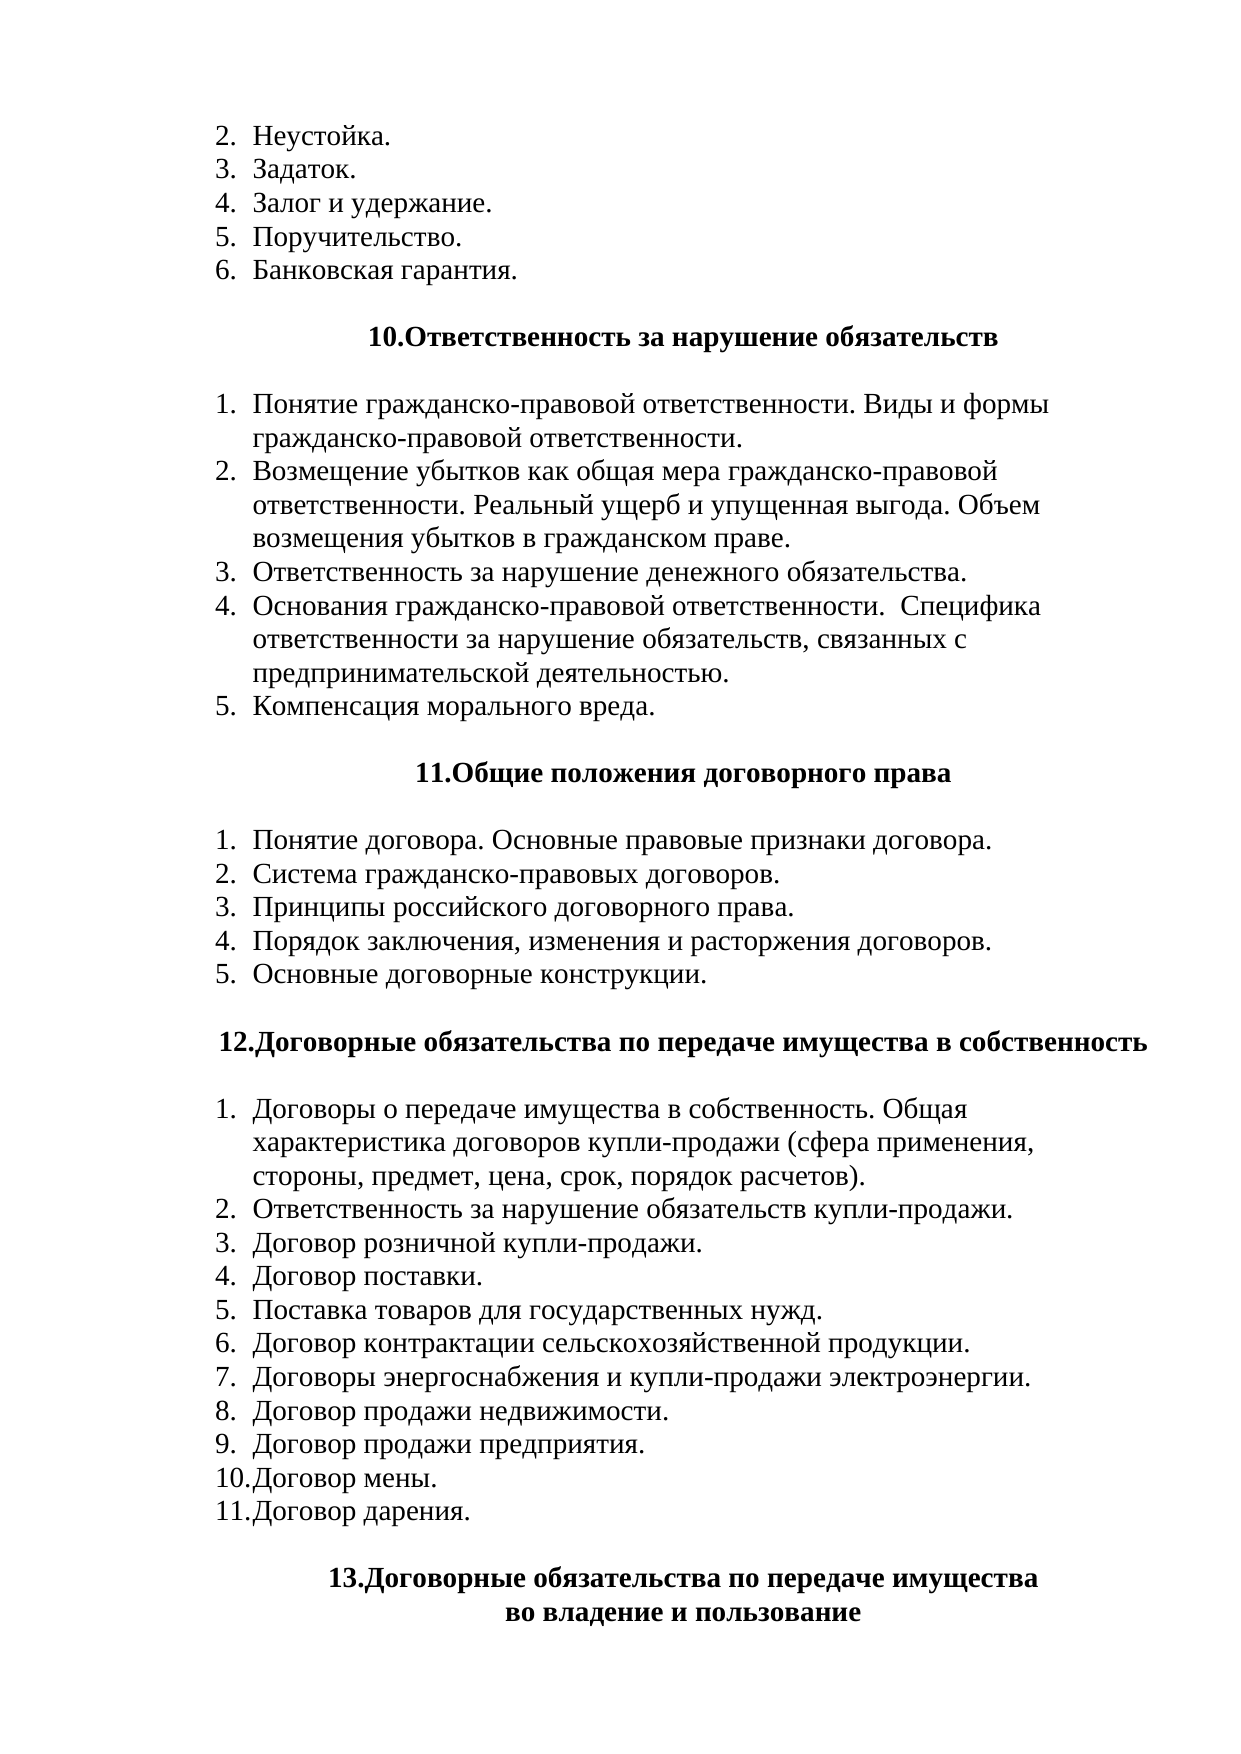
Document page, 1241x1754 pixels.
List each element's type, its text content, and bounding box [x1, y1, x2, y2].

list Задаток. [215, 152, 1152, 185]
list Договор продажи предприятия. [215, 1426, 1152, 1460]
list Основания гражданско-правовой ответственности. Специфика ответственности за нарушение обязательств, связанных с предпринимательской деятельностью. [215, 588, 1152, 688]
list Система гражданско-правовых договоров. [215, 856, 1152, 889]
list Поставка товаров для государственных нужд. [215, 1292, 1152, 1326]
list Договор продажи недвижимости. [215, 1393, 1152, 1426]
list Договор поставки. [215, 1258, 1152, 1292]
list Банковская гарантия. [215, 252, 1152, 286]
text 13.Договорные обязательства по передаче имущества во владение и пользование [215, 1560, 1152, 1627]
list Порядок заключения, изменения и расторжения договоров. [215, 923, 1152, 957]
list Договор розничной купли-продажи. [215, 1225, 1152, 1258]
list Компенсация морального вреда. [215, 688, 1152, 722]
list Ответственность за нарушение обязательств купли-продажи. [215, 1191, 1152, 1225]
list Неустойка. [215, 118, 1152, 152]
list Поручительство. [215, 219, 1152, 252]
list Договоры о передаче имущества в собственность. Общая характеристика договоров купли-продажи (сфера применения, стороны, предмет, цена, срок, порядок расчетов). [215, 1091, 1152, 1191]
list Договор мены. [215, 1460, 1152, 1493]
list Договор контрактации сельскохозяйственной продукции. [215, 1326, 1152, 1359]
list Залог и удержание. [215, 185, 1152, 219]
list Понятие гражданско-правовой ответственности. Виды и формы гражданско-правовой ответственности. [215, 386, 1152, 453]
list Договор дарения. [215, 1493, 1152, 1527]
list Основные договорные конструкции. [215, 957, 1152, 990]
list Принципы российского договорного права. [215, 889, 1152, 923]
text 10.Ответственность за нарушение обязательств [215, 319, 1152, 353]
text 11.Общие положения договорного права [215, 755, 1152, 789]
list Договоры энергоснабжения и купли-продажи электроэнергии. [215, 1359, 1152, 1393]
list Ответственность за нарушение денежного обязательства. [215, 554, 1152, 588]
list Возмещение убытков как общая мера гражданско-правовой ответственности. Реальный ущерб и упущенная выгода. Объем возмещения убытков в гражданском праве. [215, 453, 1152, 554]
text 12.Договорные обязательства по передаче имущества в собственность [215, 1024, 1152, 1057]
list Понятие договора. Основные правовые признаки договора. [215, 822, 1152, 856]
